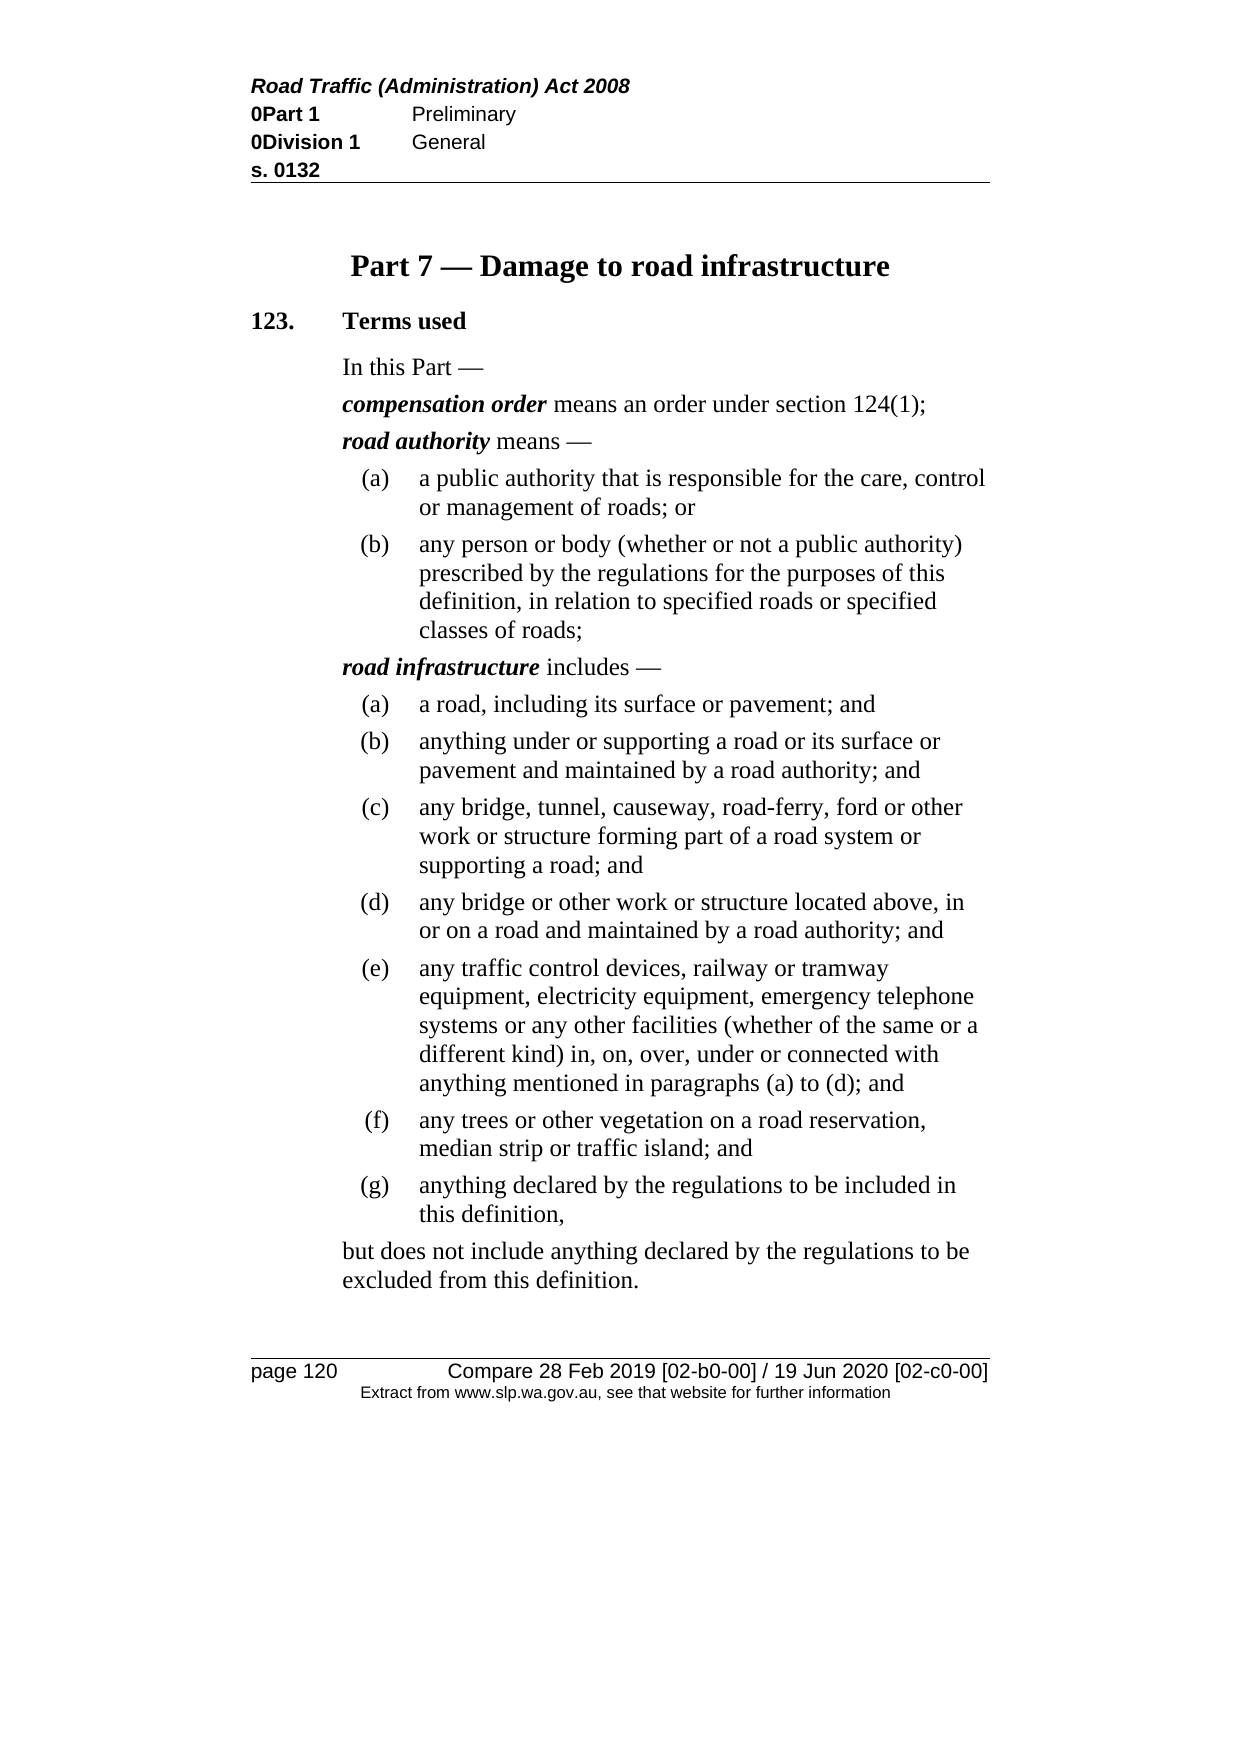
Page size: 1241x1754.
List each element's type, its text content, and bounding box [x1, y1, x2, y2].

text (a) a public authority that is responsible for the care, control or management of roads; or [251, 463, 990, 521]
text In this Part — [251, 352, 990, 381]
text road infrastructure includes — [251, 652, 990, 681]
text (e) any traffic control devices, railway or tramway equipment, electricity equipment, emergency telephone systems or any other facilities (whether of the same or a different kind) in, on, over, under or connected with anything mentioned in paragraphs (a) to (d); and [251, 953, 990, 1096]
subtitle 123. Terms used [251, 306, 990, 335]
text (c) any bridge, tunnel, causeway, road-ferry, ford or other work or structure forming part of a road system or supporting a road; and [251, 792, 990, 878]
text but does not include anything declared by the regulations to be excluded from this definition. [251, 1236, 990, 1294]
text (a) a road, including its surface or pavement; and [251, 689, 990, 718]
text compensation order means an order under section 124(1); [251, 389, 990, 418]
text (f) any trees or other vegetation on a road reservation, median strip or traffic island; and [251, 1105, 990, 1162]
text (d) any bridge or other work or structure located above, in or on a road and maintained by a road authority; and [251, 887, 990, 944]
text (b) any person or body (whether or not a public authority) prescribed by the regulations for the purposes of this definition, in relation to specified roads or specified classes of roads; [251, 529, 990, 644]
text (g) anything declared by the regulations to be included in this definition, [251, 1171, 990, 1228]
text road authority means — [251, 426, 990, 455]
subtitle Part 7 — Damage to road infrastructure [251, 247, 990, 283]
text (b) anything under or supporting a road or its surface or pavement and maintained by a road authority; and [251, 726, 990, 784]
